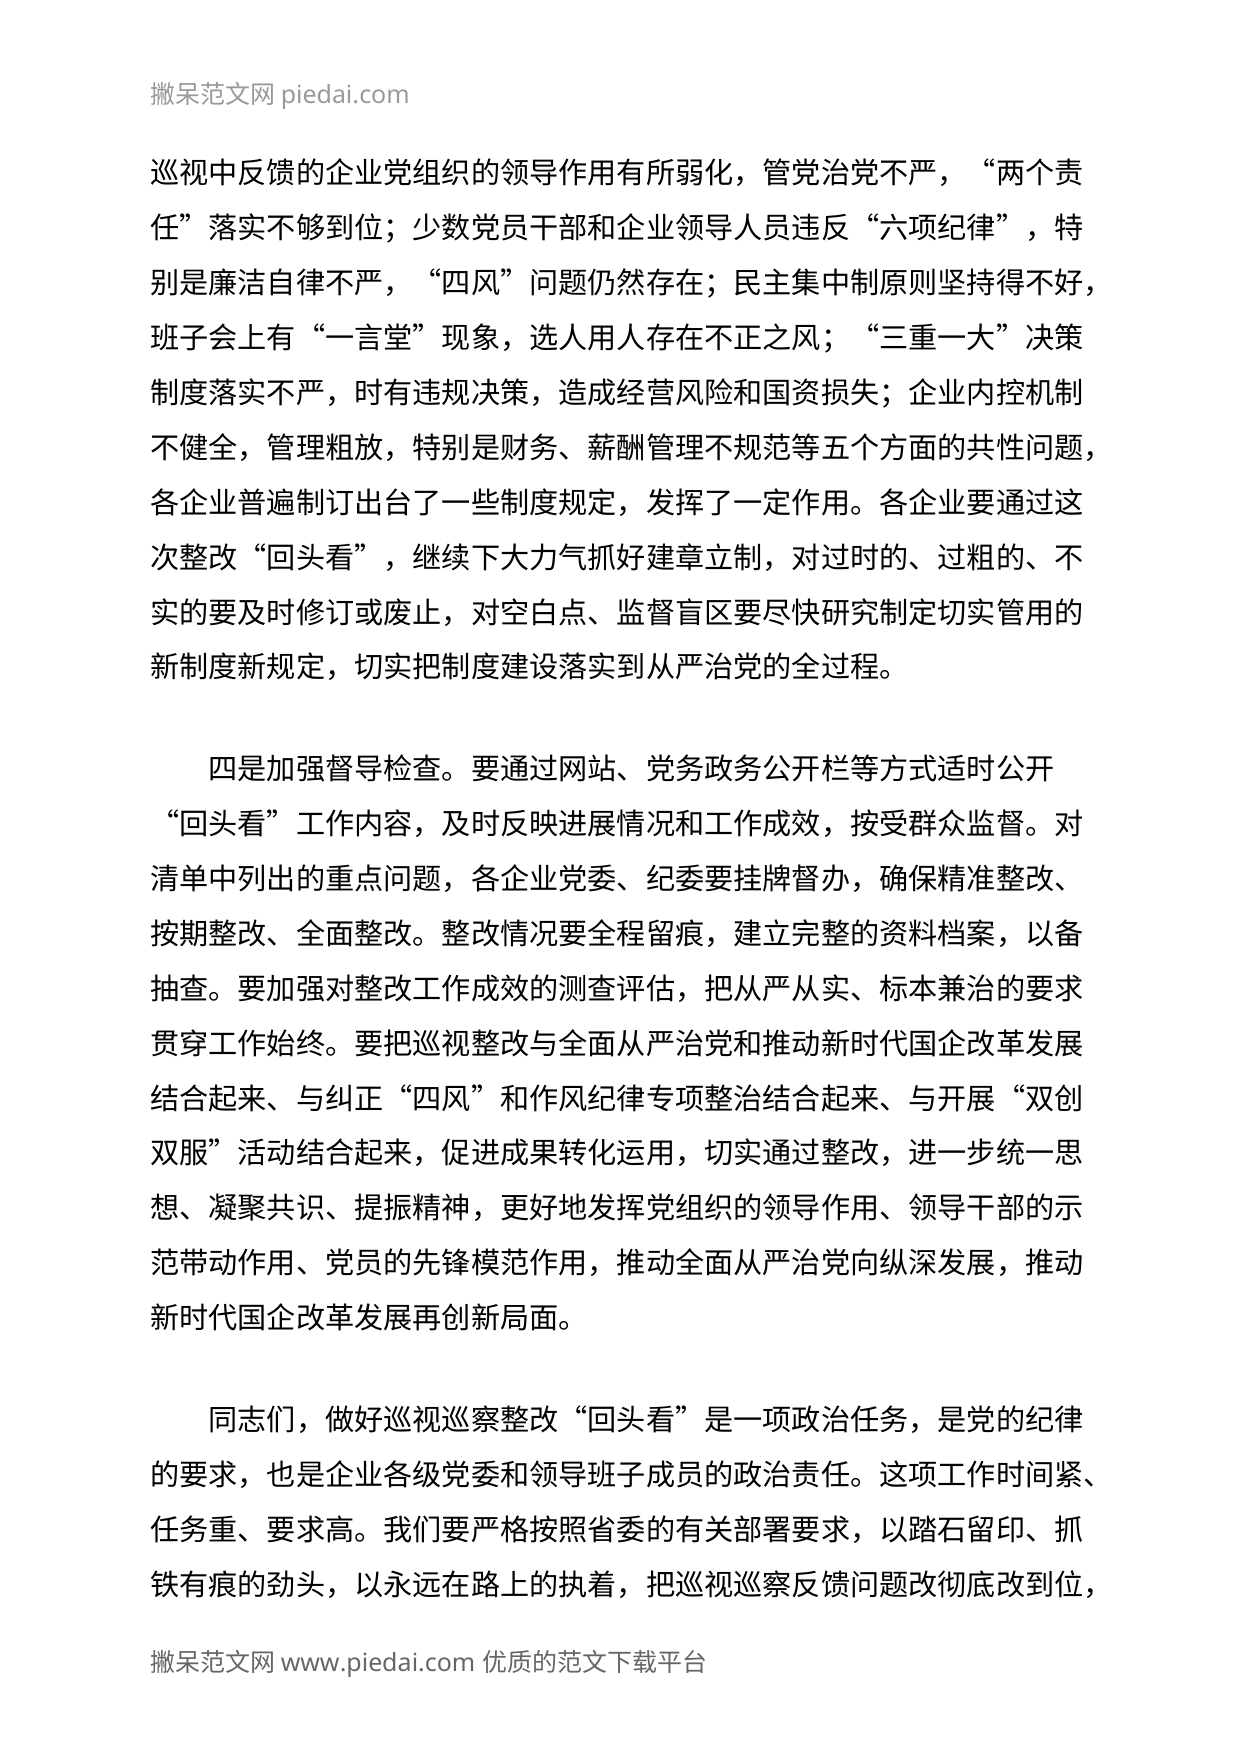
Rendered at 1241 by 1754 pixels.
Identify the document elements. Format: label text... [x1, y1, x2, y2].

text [150, 150, 1090, 686]
text 四是加强督导检查。要通过网站、党务政务公开栏等方式适时公开“回头看”工作内容，及时反映进展情况和工作成效，按受群众监督。对清单中列出的重点问题，各企业党委、纪委要挂牌督办，确保精准整改、按期整改、全面整改。整改情况要全程留痕，建立完整的资料档案，以备抽查。要加强对整改工作成效的测查评估，把从严从实、标本兼治的要求贯穿工作始终。要把巡视整改与全面从严治党和推动新时代国企改革发展结合起来、与纠正“四风”和作风纪律专项整治结合起来、与开展“双创双服”活动结合起来，促进成果转化运用，切实通过整改，进一步统一思想、凝聚共识、提振精神，更好地发挥党组织的领导作用、领导干部的示范带动作用、党员的先锋模范作用，推动全面从严治党向纵深发展，推动新时代国企改革发展再创新局面。 [150, 746, 1090, 1337]
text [150, 1397, 1090, 1603]
